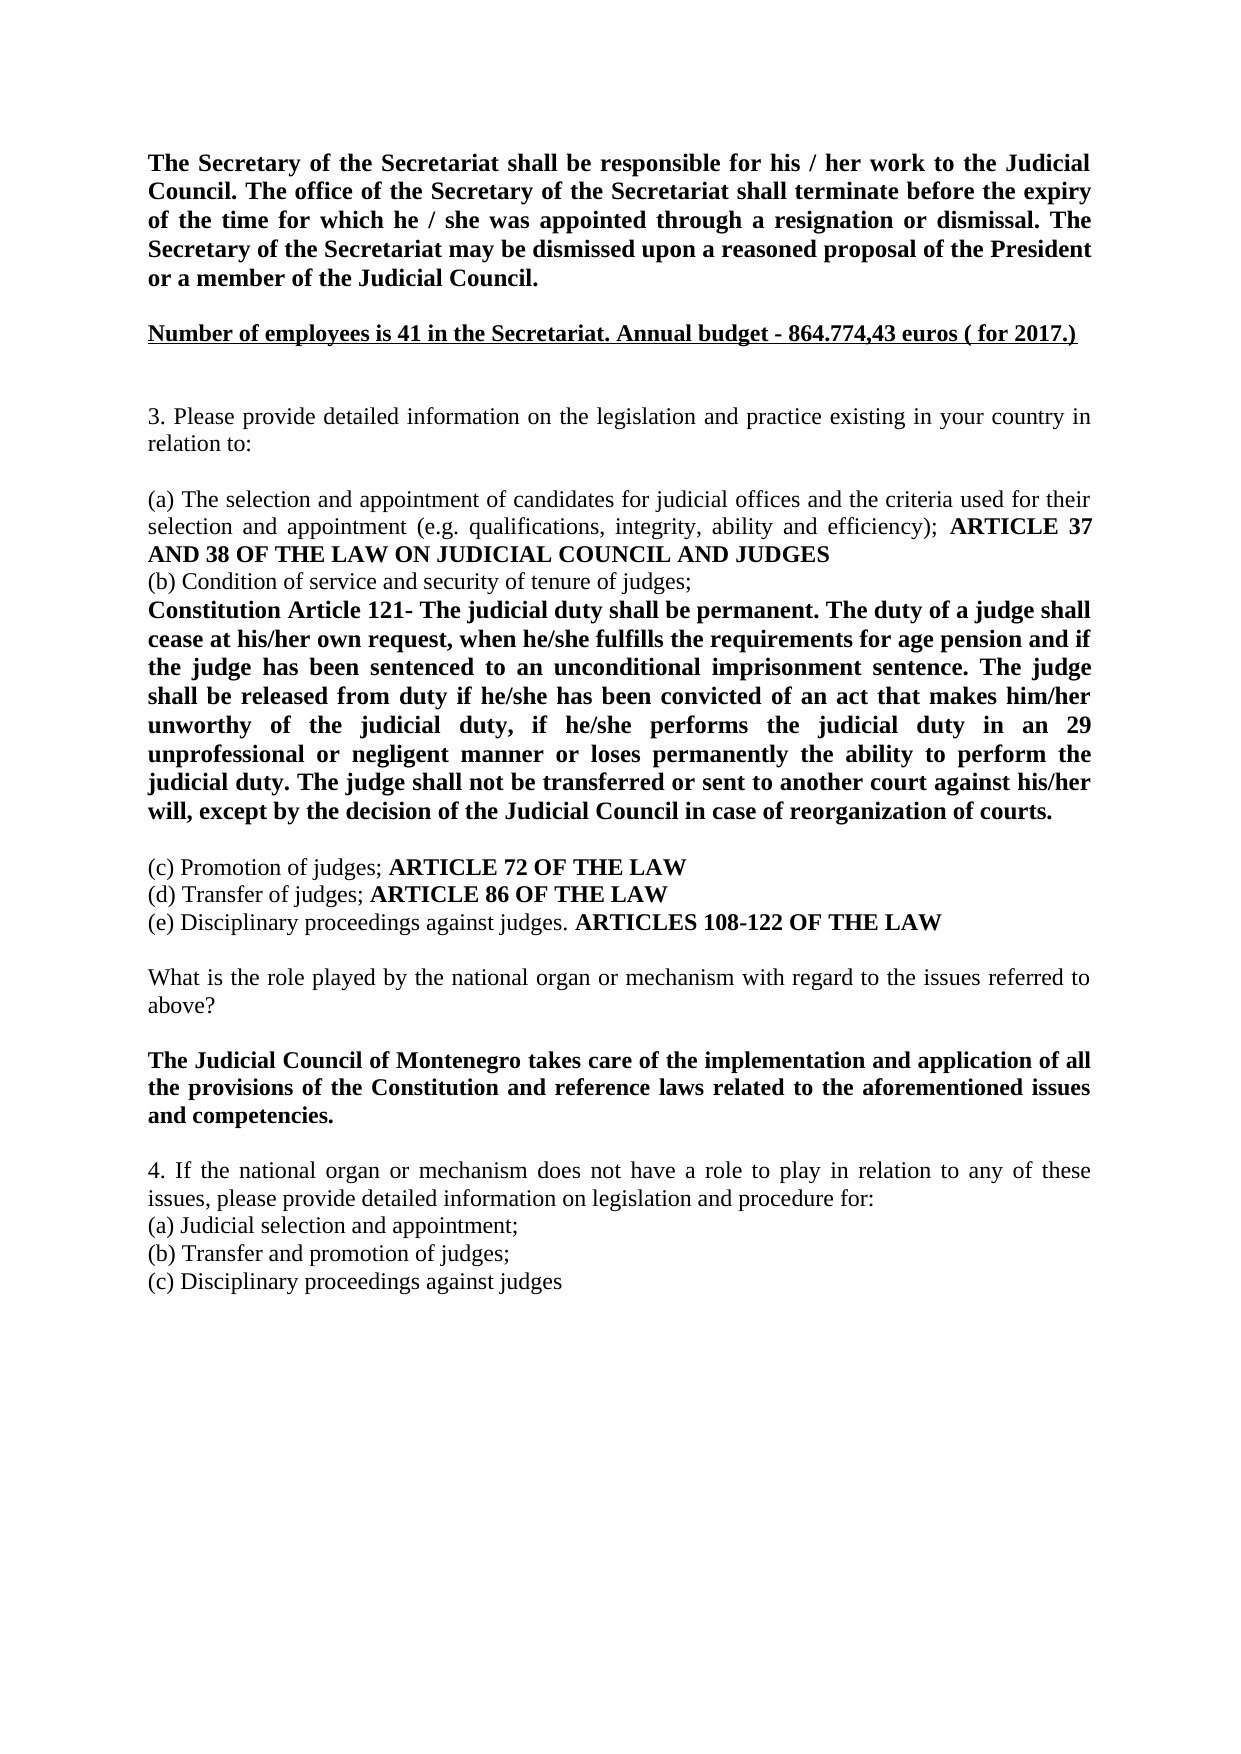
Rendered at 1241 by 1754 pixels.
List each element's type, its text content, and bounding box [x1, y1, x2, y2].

text Number of employees is 41 in the Secretariat. Annual budget - 864.774,43 euros ( for 2017.) [148, 319, 1093, 347]
text 3. Please provide detailed information on the legislation and practice existing in your country in relation to: [148, 402, 1093, 457]
text (e) Disciplinary proceedings against judges. ARTICLES 108-122 OF THE LAW [148, 908, 1093, 935]
text (c) Disciplinary proceedings against judges [148, 1267, 1093, 1294]
text Constitution Article 121- The judicial duty shall be permanent. The duty of a judge shall cease at his/her own request, when he/she fulfills the requirements for age pension and if the judge has been sentenced to an unconditional imprisonment sentence. The judge shall be released from duty if he/she has been convicted of an act that makes him/her unworthy of the judicial duty, if he/she performs the judicial duty in an 29 unprofessional or negligent manner or loses permanently the ability to perform the judicial duty. The judge shall not be transferred or sent to another court against his/her will, except by the decision of the Judicial Council in case of reorganization of courts. [148, 595, 1093, 825]
text (b) Transfer and promotion of judges; [148, 1239, 1093, 1267]
text (d) Transfer of judges; ARTICLE 86 OF THE LAW [148, 880, 1093, 908]
text (a) Judicial selection and appointment; [148, 1211, 1093, 1239]
text What is the role played by the national organ or mechanism with regard to the issues referred to above? [148, 963, 1093, 1018]
text 4. If the national organ or mechanism does not have a role to play in relation to any of these issues, please provide detailed information on legislation and procedure for: [148, 1156, 1093, 1211]
text The Judicial Council of Montenegro takes care of the implementation and application of all the provisions of the Constitution and reference laws related to the aforementioned issues and competencies. [148, 1046, 1093, 1129]
text (a) The selection and appointment of candidates for judicial offices and the criteria used for their selection and appointment (e.g. qualifications, integrity, ability and efficiency); ARTICLE 37 AND 38 OF THE LAW ON JUDICIAL COUNCIL AND JUDGES [148, 484, 1093, 567]
text (c) Promotion of judges; ARTICLE 72 OF THE LAW [148, 853, 1093, 880]
text The Secretary of the Secretariat shall be responsible for his / her work to the Judicial Council. The office of the Secretary of the Secretariat shall terminate before the expiry of the time for which he / she was appointed through a resignation or dismissal. The Secretary of the Secretariat may be dismissed upon a reasoned proposal of the President or a member of the Judicial Council. [148, 148, 1093, 291]
text (b) Condition of service and security of tenure of judges; [148, 567, 1093, 595]
